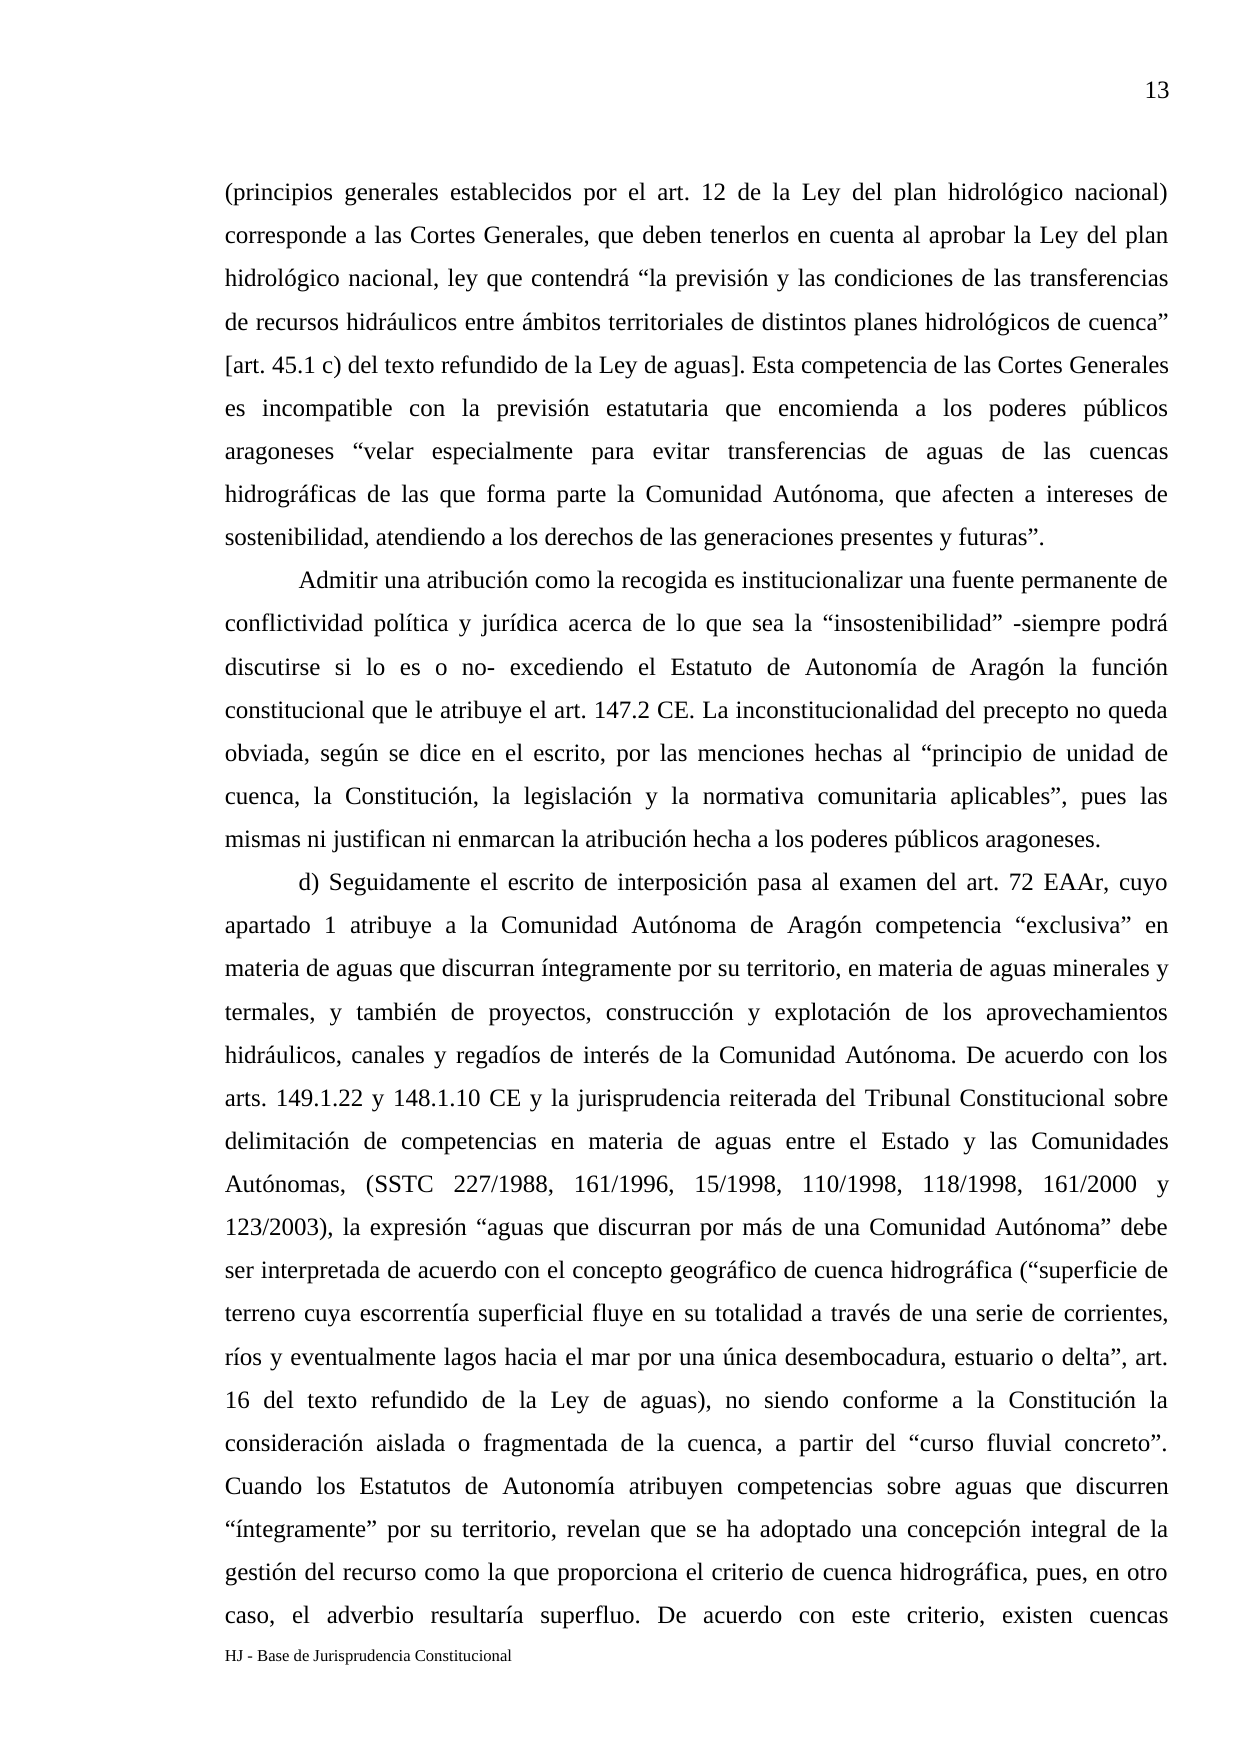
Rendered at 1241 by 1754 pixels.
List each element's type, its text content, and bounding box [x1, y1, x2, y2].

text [224, 177, 1169, 551]
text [224, 867, 1169, 1629]
text Admitir una atribución como la recogida es institucionalizar una fuente permanente de conflictividad política y jurídica acerca de lo que sea la “insostenibilidad” -siempre podrá discutirse si lo es o no- excediendo el Estatuto de Autonomía de Aragón la función constitucional que le atribuye el art. 147.2 CE. La inconstitucionalidad del precepto no queda obviada, según se dice en el escrito, por las menciones hechas al “principio de unidad de cuenca, la Constitución, la legislación y la normativa comunitaria aplicables”, pues las mismas ni justifican ni enmarcan la atribución hecha a los poderes públicos aragoneses. [224, 565, 1169, 853]
